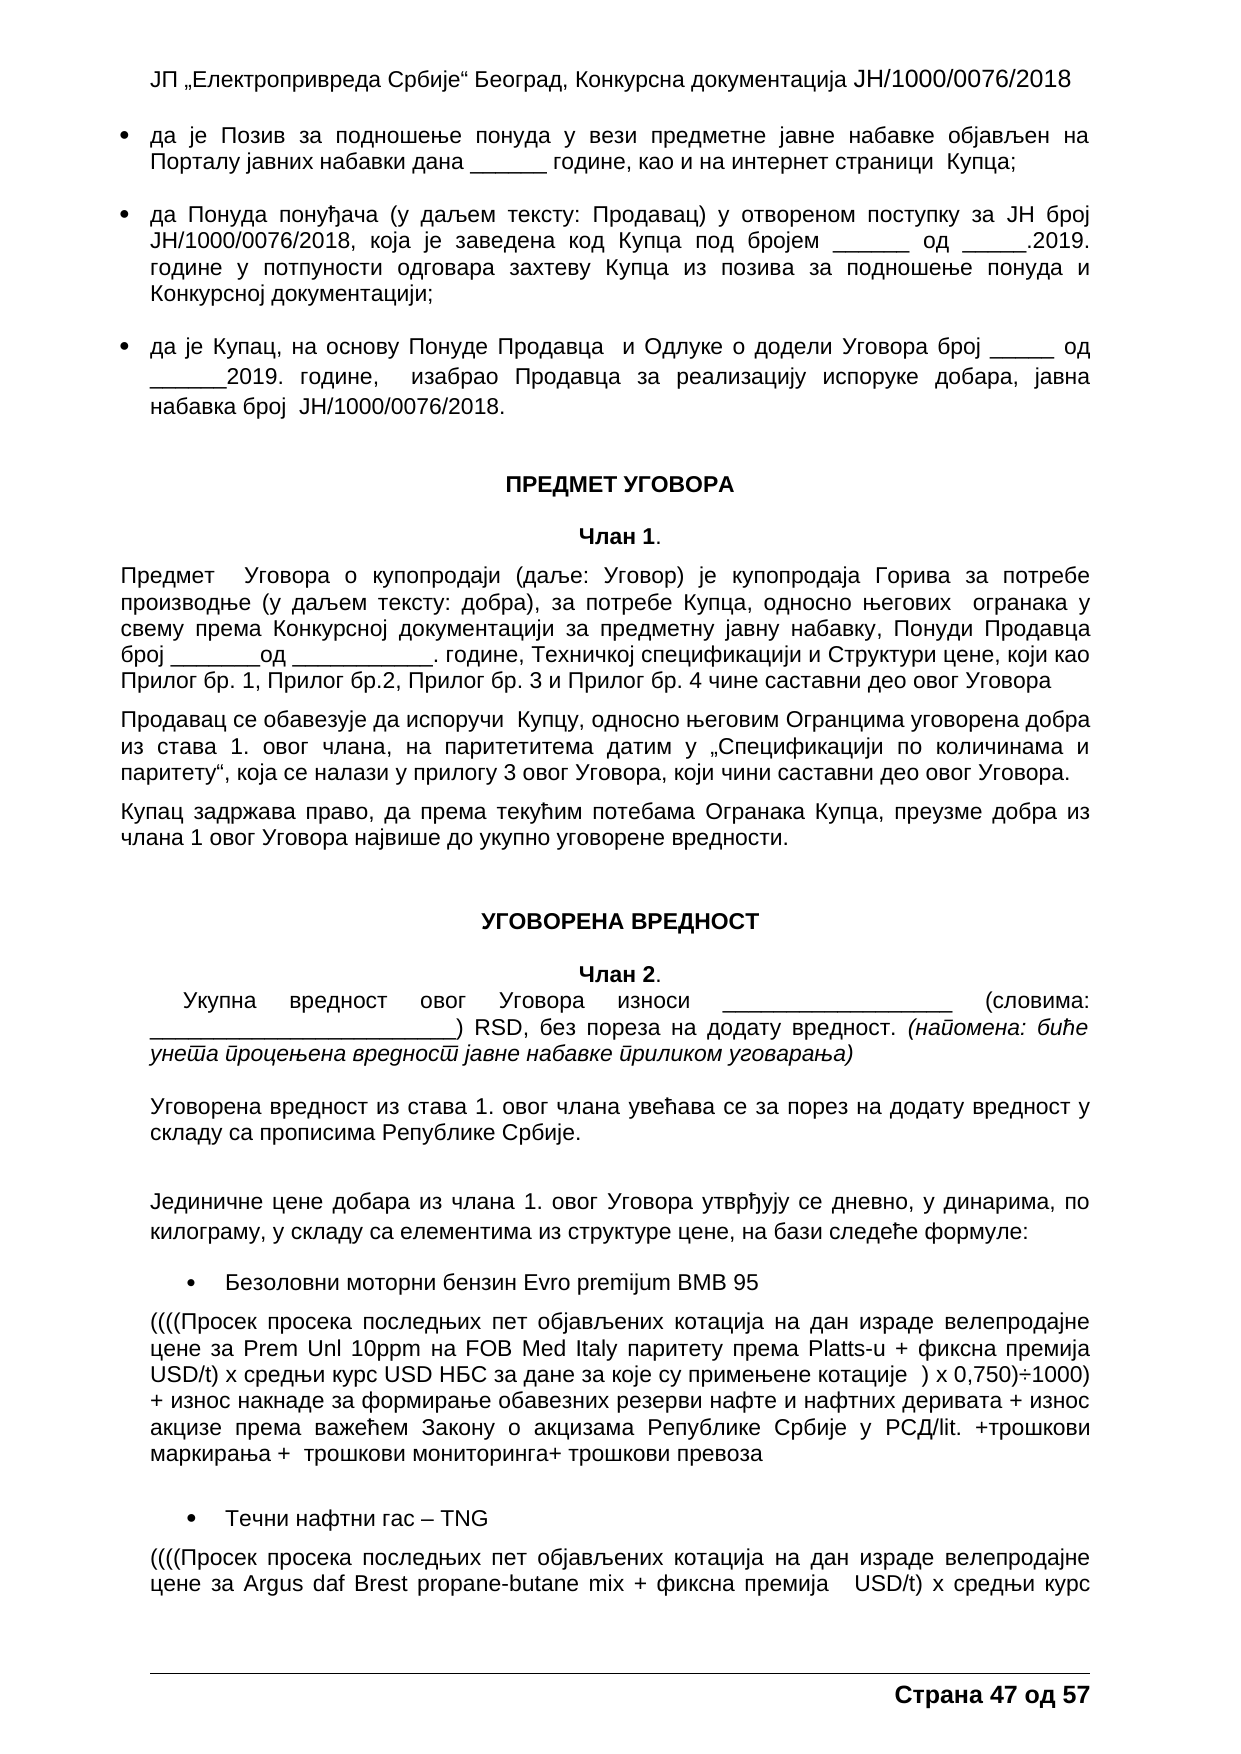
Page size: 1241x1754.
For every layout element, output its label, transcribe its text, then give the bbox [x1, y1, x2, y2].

list Јединичне цене добара из члана 1. овог Уговора утврђују се дневно, у динарима, по килограму, у складу са елементима из структуре цене, на бази следеће формуле: [150, 1188, 1090, 1245]
text Купац задржава право, да према текућим потебама Огранака Купца, преузме добра из члана 1 овог Уговора највише до укупно уговорене вредности. [120, 798, 1090, 851]
list Течни нафтни гас – TNG [187, 1505, 1090, 1532]
text УГОВОРЕНА ВРЕДНОСТ [150, 908, 1090, 934]
text Члан 1. [150, 523, 1090, 549]
text Укупна вредност овог Уговора износи __________________ (словима: ________________________) RSD, без пореза на додату вредност. (напомена: биће унета процењена вредност јавне набавке приликом уговарања) [150, 987, 1090, 1066]
text Члан 2. [150, 961, 1090, 987]
list Бeзoлoвни мoтoрни бeнзин Evro premijum BMB 95 [187, 1269, 1090, 1296]
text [150, 1544, 1090, 1597]
list да Понуда понуђача (у даљем тексту: Продавац) у отвореном поступку за ЈН број ЈН/1000/0076/2018, која је заведена код Купца под бројем ______ од _____.2019. године у потпуности одговара захтеву Купца из позива за подношење понуда и Конкурсној документацији; [120, 201, 1090, 306]
list да је Купац, на основу Понуде Продавца и Одлуке о додели Уговора број _____ од ______2019. године, изабрао Продавца за реализацију испоруке добара, јавна набавка број ЈН/1000/0076/2018. [120, 333, 1090, 419]
list да је Позив за подношење понуда у вези предметне јавне набавке објављен на Порталу јавних набавки дана ______ године, као и на интернет страници Купца; [120, 122, 1090, 174]
text Продавац се обавезује да испоручи Купцу, односно његовим Огранцима уговорена добра из става 1. овог члана, на паритетитема датим у „Спецификацији по количинама и паритету“, која се налази у прилогу 3 овог Уговора, који чини саставни део овог Уговора. [120, 706, 1090, 785]
text ПРЕДМЕТ УГОВОРА [150, 471, 1090, 497]
text Уговорена вредност из става 1. овог члана увећава се за порез на додату вредност у складу са прописима Републике Србије. [150, 1093, 1090, 1145]
text ((((Просек просека последњих пет објављених котација на дан израде велепродајне цене за Prem Unl 10ppm на FOB Med Italy паритету према Platts-u + фиксна премија USD/t) х средњи курс USD НБС за дане за које су примењене котације ) х 0,750)÷1000) + износ накнаде за формирање обавезних резерви нафте и нафтних деривата + износ акцизе према важећем Закону о акцизама Републике Србије у РСД/lit. +трошкови маркирања + трошкови мониторинга+ трошкови превоза [150, 1308, 1090, 1466]
text Предмет Уговора о купопродаји (даље: Уговор) је купопродаја Горива за потребе производње (у даљем тексту: добра), за потребе Купца, односно његових огранака у свему према Конкурсној документацији за предметну јавну набавку, Понуди Продавца број _______од ___________. године, Техничкој спецификацији и Структури цене, који као Прилог бр. 1, Прилог бр.2, Прилог бр. 3 и Прилог бр. 4 чине саставни део овог Уговора [120, 562, 1090, 694]
